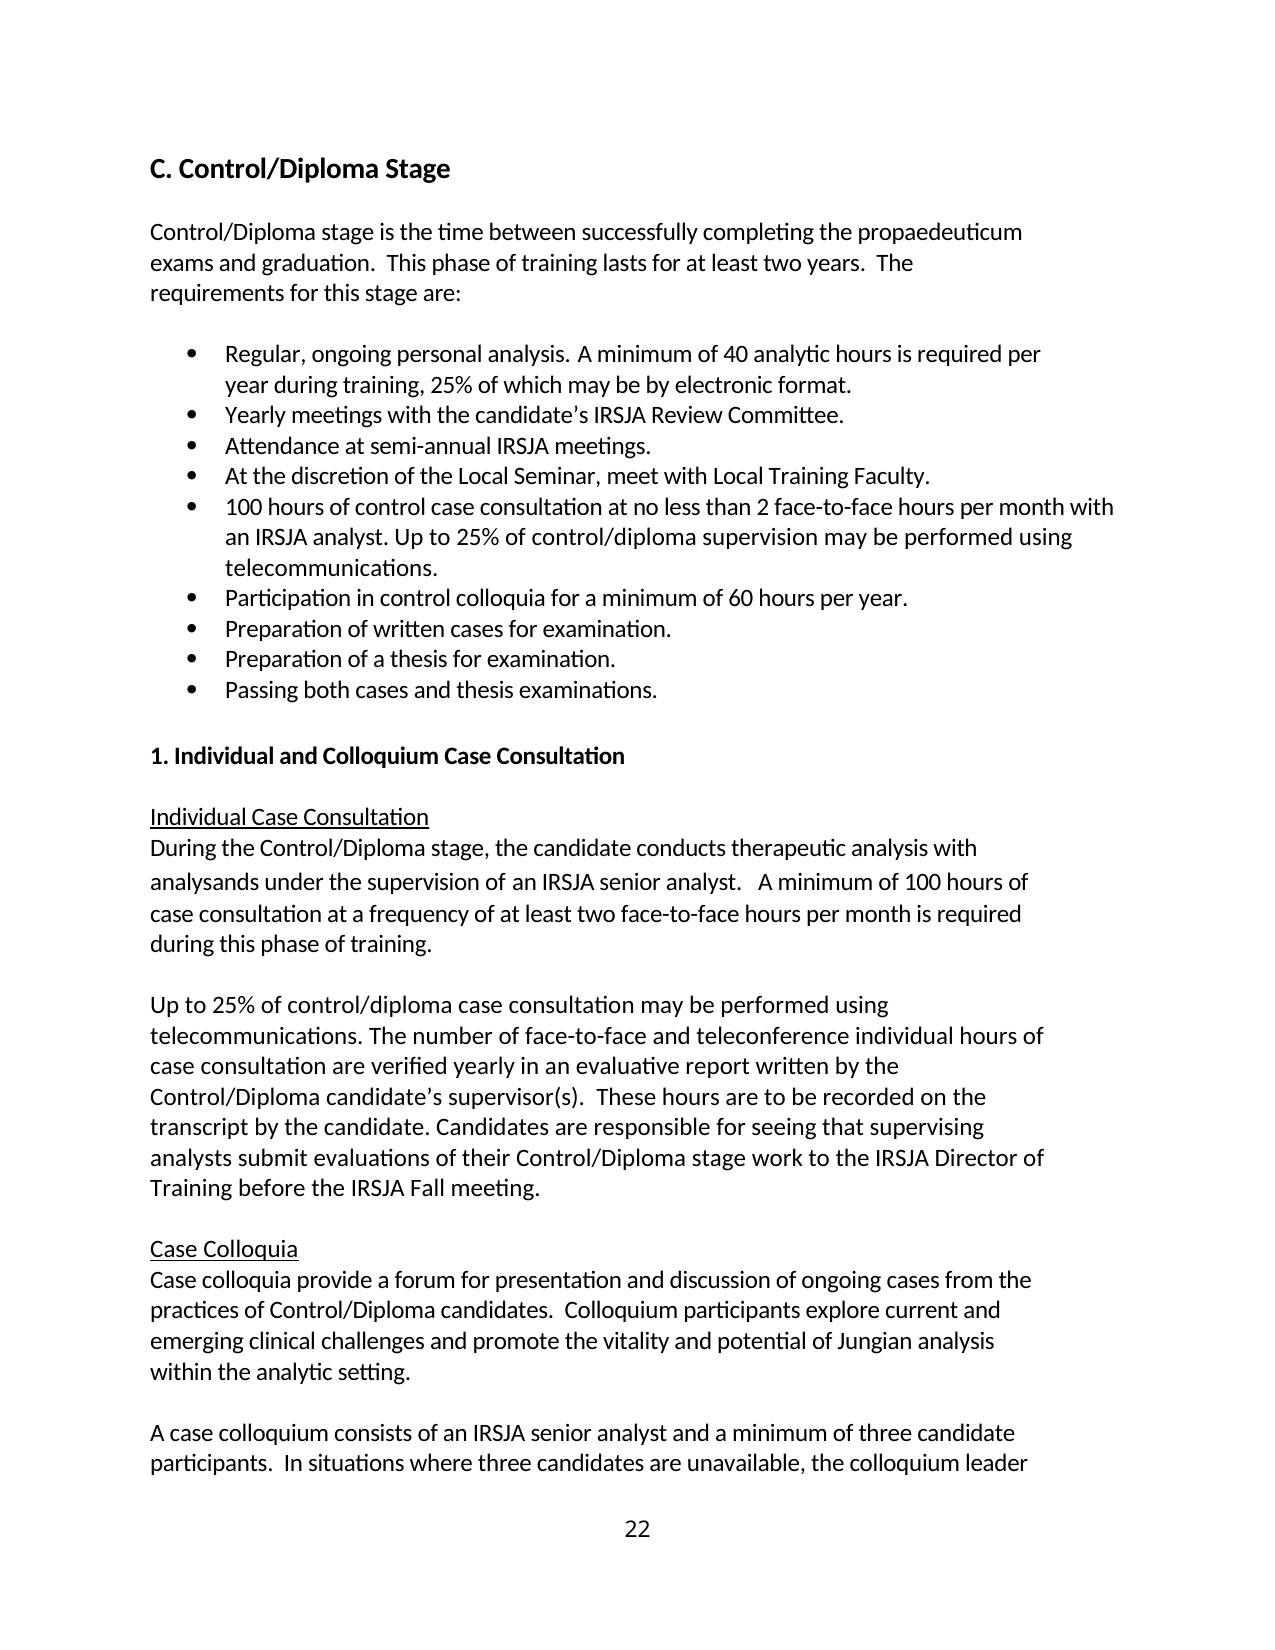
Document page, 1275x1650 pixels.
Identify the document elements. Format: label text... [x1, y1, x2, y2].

text Case Colloquia [150, 1233, 1050, 1264]
text Up to 25% of control/diploma case consultation may be performed using telecommunications. The number of face-to-face and teleconference individual hours of case consultation are verified yearly in an evaluative report written by the Control/Diploma candidate’s supervisor(s). These hours are to be recorded on the transcript by the candidate. Candidates are responsible for seeing that supervising analysts submit evaluations of their Control/Diploma stage work to the IRSJA Director of Training before the IRSJA Fall meeting. [150, 989, 1050, 1203]
list 100 hours of control case consultation at no less than 2 face-to-face hours per month with an IRSJA analyst. Up to 25% of control/diploma supervision may be performed using telecommunications. [187, 491, 1125, 582]
list Yearly meetings with the candidate’s IRSJA Review Committee. [187, 399, 1050, 430]
list Preparation of written cases for examination. [187, 613, 1125, 643]
list At the discretion of the Local Seminar, meet with Local Training Faculty. [187, 460, 1050, 491]
text Control/Diploma stage is the time between successfully completing the propaedeuticum exams and graduation. This phase of training lasts for at least two years. The requirements for this stage are: [150, 216, 1050, 308]
list Preparation of a thesis for examination. [187, 643, 1125, 674]
list Participation in control colloquia for a minimum of 60 hours per year. [187, 582, 1125, 613]
text Individual Case Consultation [150, 801, 1050, 832]
text C. Control/Diploma Stage [150, 150, 1050, 186]
text Case colloquia provide a forum for presentation and discussion of ongoing cases from the practices of Control/Diploma candidates. Colloquium participants explore current and emerging clinical challenges and promote the vitality and potential of Jungian analysis within the analytic setting. [150, 1264, 1050, 1386]
list Passing both cases and thesis examinations. [187, 674, 1050, 704]
list Regular, ongoing personal analysis. A minimum of 40 analytic hours is required per year during training, 25% of which may be by electronic format. [187, 338, 1050, 399]
list Attendance at semi-annual IRSJA meetings. [187, 430, 1125, 460]
text During the Control/Diploma stage, the candidate conducts therapeutic analysis with analysands under the supervision of an IRSJA senior analyst. A minimum of 100 hours of case consultation at a frequency of at least two face-to-face hours per month is required during this phase of training. [150, 832, 1050, 959]
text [150, 1417, 1050, 1478]
text 1. Individual and Colloquium Case Consultation [150, 740, 1050, 771]
